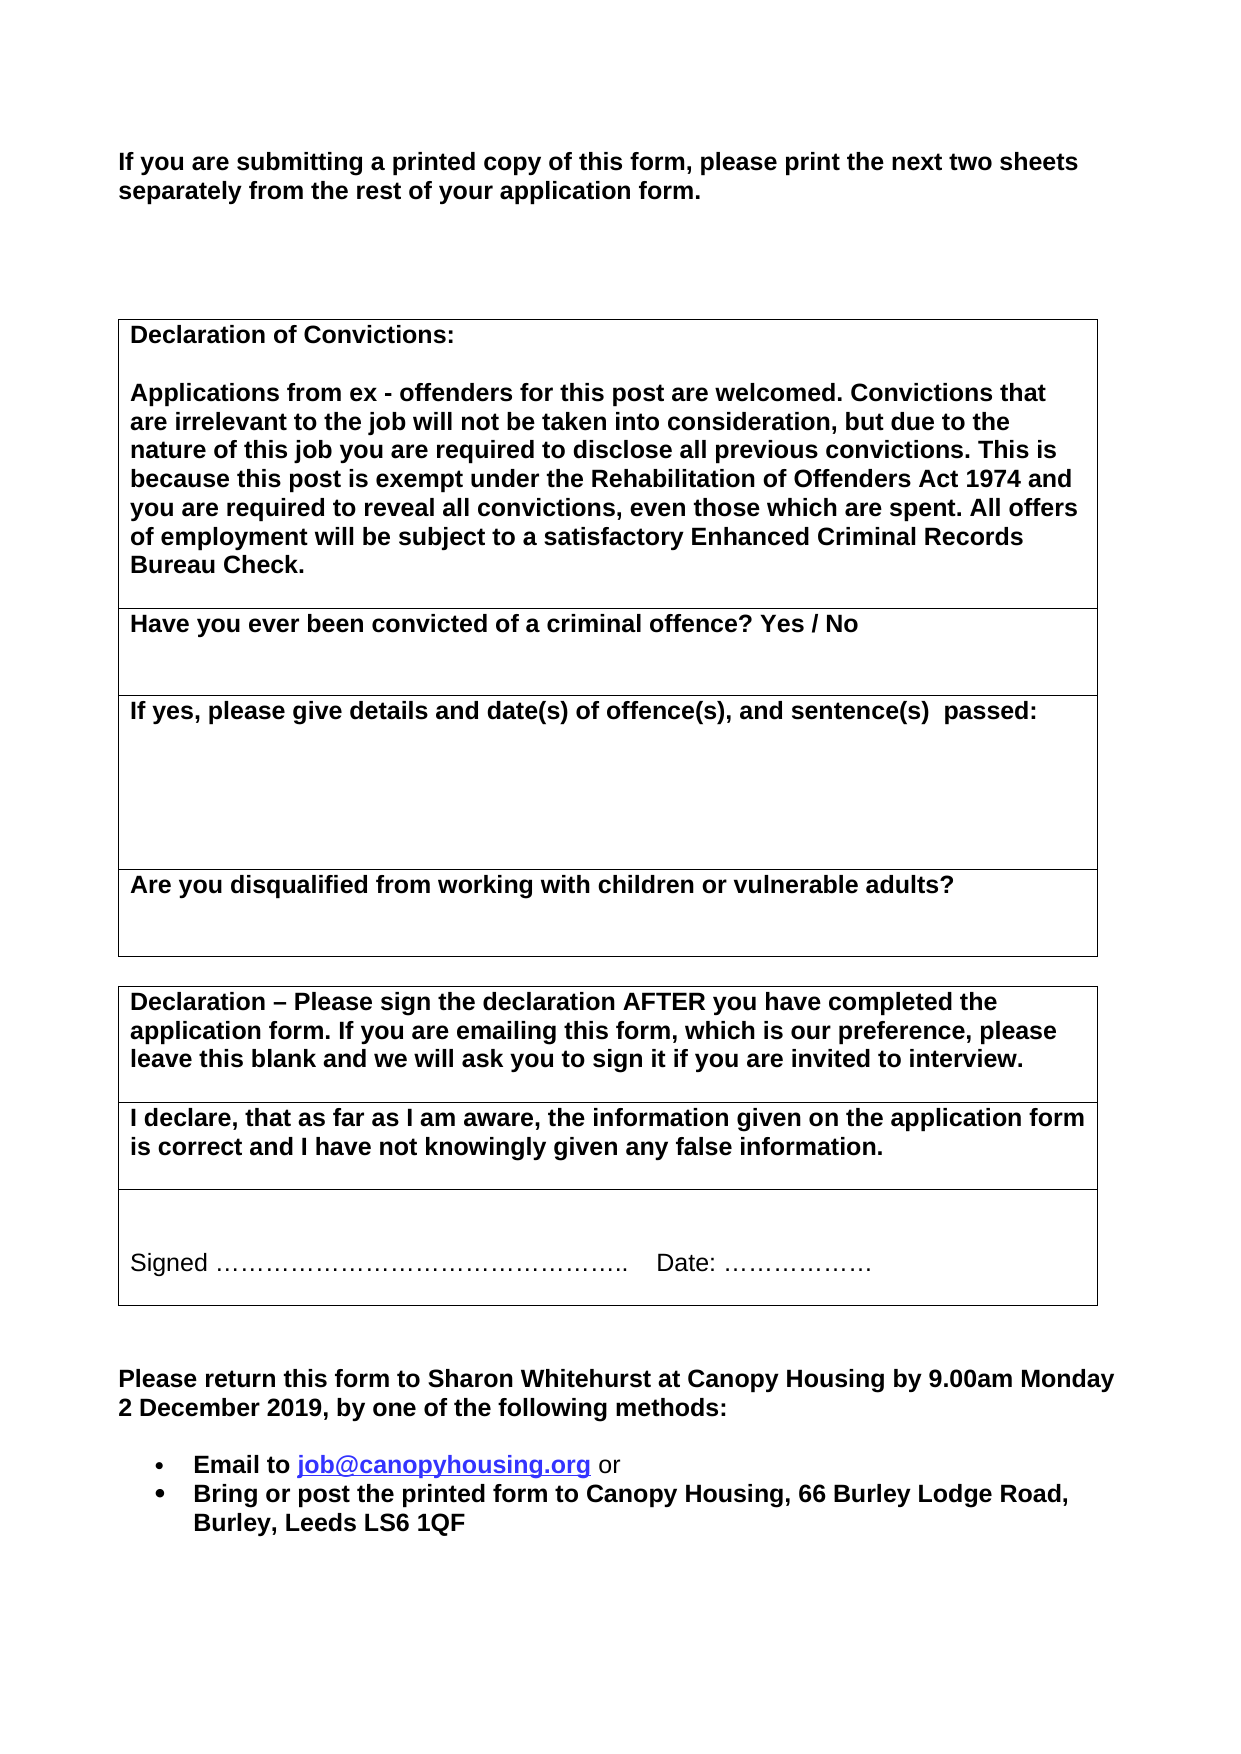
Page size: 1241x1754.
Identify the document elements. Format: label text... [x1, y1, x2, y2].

table_cell Signed ………………………………………….. Date: ……………… [119, 1190, 1097, 1305]
table_header Declaration of Convictions: Applications from ex - offenders for this post are welcomed. Convictions that are irrelevant to the job will not be taken into consideration, but due to the nature of this job you are required to disclose all previous convictions. This is because this post is exempt under the Rehabilitation of Offenders Act 1974 and you are required to reveal all convictions, even those which are spent. All offers of employment will be subject to a satisfactory Enhanced Criminal Records Bureau Check. [119, 320, 1097, 608]
table_header Declaration – Please sign the declaration AFTER you have completed the application form. If you are emailing this form, which is our preference, please leave this blank and we will ask you to sign it if you are invited to interview. [119, 987, 1097, 1102]
text If you are submitting a printed copy of this form, please print the next two sheets separately from the rest of your application form. [118, 147, 1122, 204]
text Please return this form to Sharon Whitehurst at Canopy Housing by 9.00am Monday 2 December 2019, by one of the following methods: [118, 1364, 1122, 1421]
table_cell Are you disqualified from working with children or vulnerable adults? [119, 870, 1097, 956]
list Email to job@canopyhousing.org or [156, 1450, 1122, 1479]
table_cell Have you ever been convicted of a criminal offence? Yes / No [119, 609, 1097, 695]
table_cell If yes, please give details and date(s) of offence(s), and sentence(s) passed: [119, 696, 1097, 869]
list Bring or post the printed form to Canopy Housing, 66 Burley Lodge Road, Burley, Leeds LS6 1QF [156, 1479, 1122, 1536]
table_cell I declare, that as far as I am aware, the information given on the application form is correct and I have not knowingly given any false information. [119, 1103, 1097, 1189]
